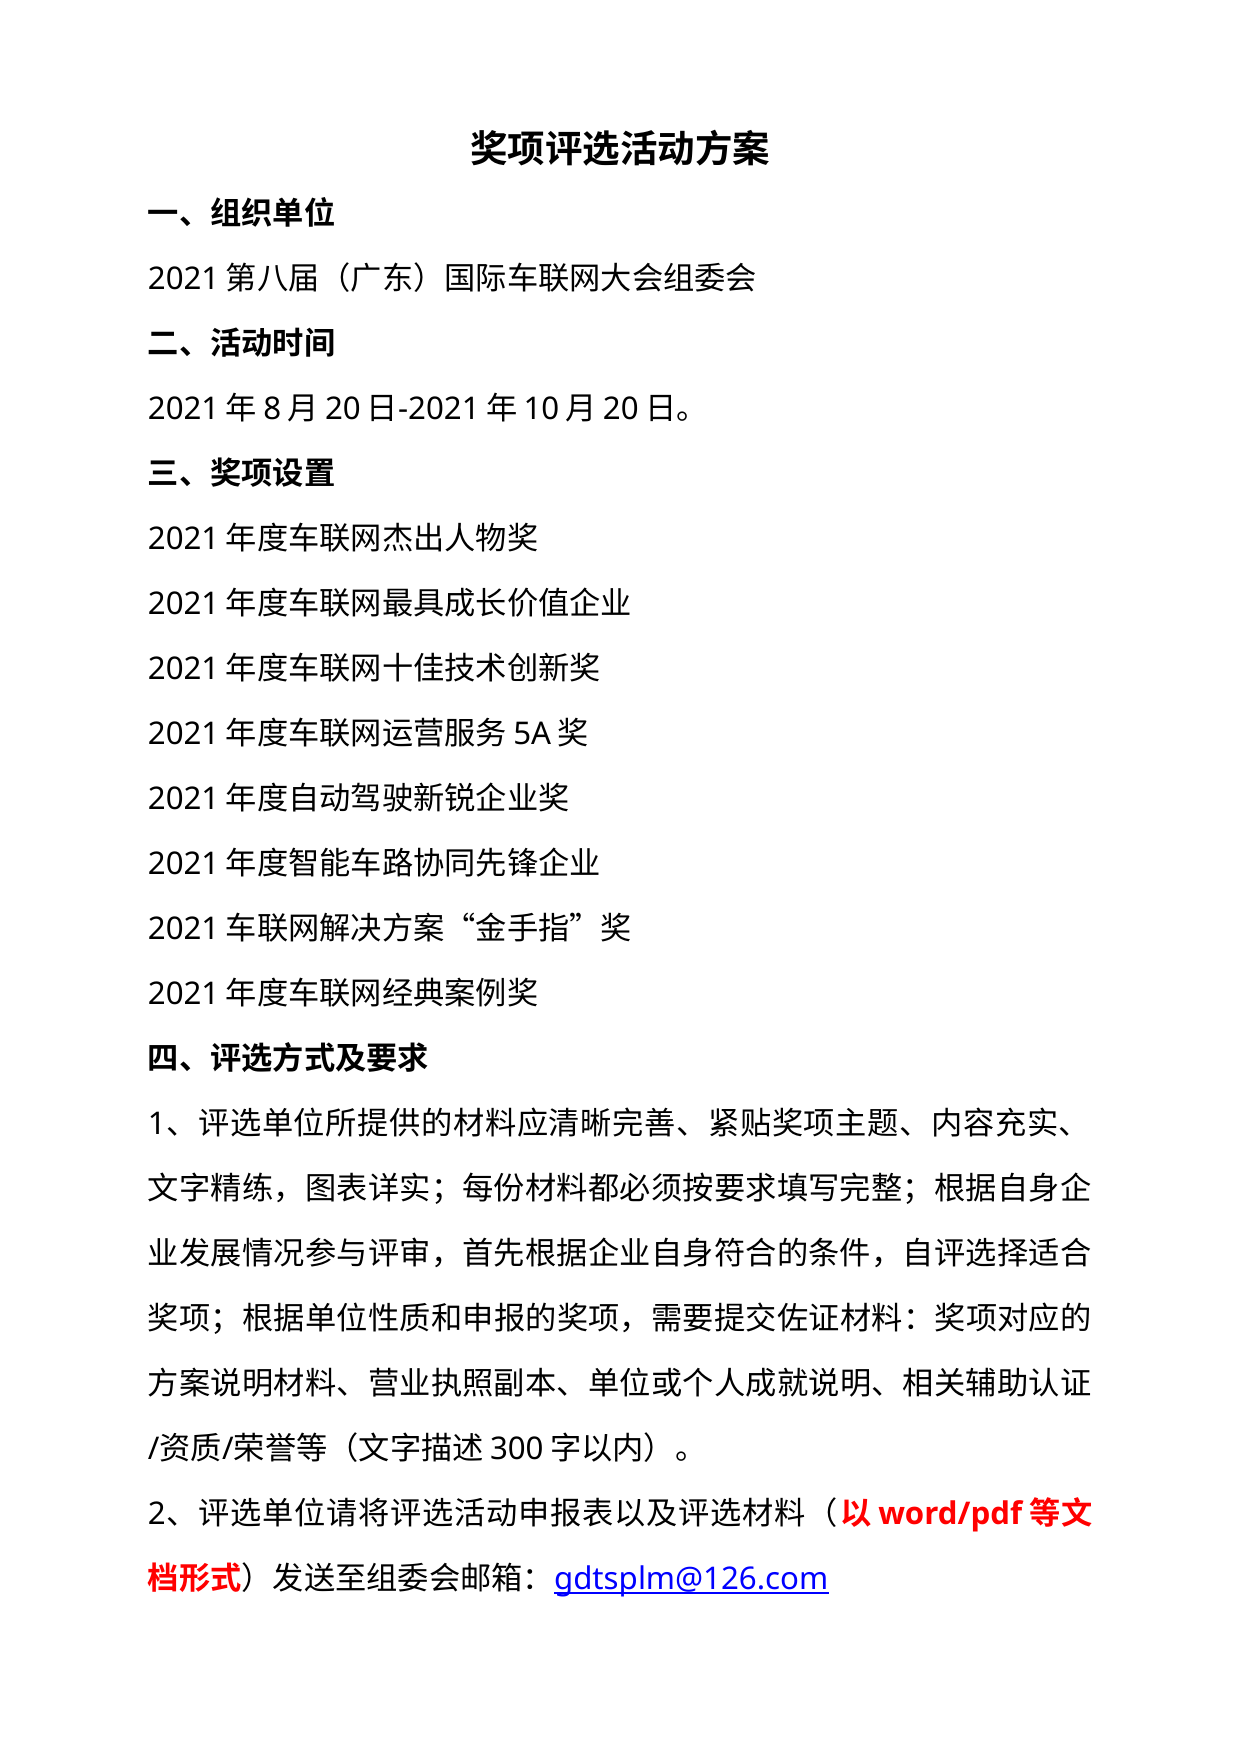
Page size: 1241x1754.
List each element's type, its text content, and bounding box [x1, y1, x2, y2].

text 2021年度车联网十佳技术创新奖 [148, 633, 1092, 698]
text 三、奖项设置 [148, 438, 1092, 503]
text 2021第八届（广东）国际车联网大会组委会 [148, 243, 1092, 308]
text 2021年度车联网杰出人物奖 [148, 503, 1092, 568]
text 2021年度智能车路协同先锋企业 [148, 828, 1092, 893]
text 四、评选方式及要求 [148, 1023, 1092, 1088]
text 2021车联网解决方案“金手指”奖 [148, 893, 1092, 958]
text 2021年8月20日-2021年10月20日。 [148, 373, 1092, 438]
text 奖项评选活动方案 [148, 113, 1092, 178]
text 2021年度自动驾驶新锐企业奖 [148, 763, 1092, 828]
text 二、活动时间 [148, 308, 1092, 373]
text 2021年度车联网最具成长价值企业 [148, 568, 1092, 633]
text 2021年度车联网经典案例奖 [148, 958, 1092, 1023]
text 1、评选单位所提供的材料应清晰完善、紧贴奖项主题、内容充实、文字精练，图表详实；每份材料都必须按要求填写完整；根据自身企业发展情况参与评审，首先根据企业自身符合的条件，自评选择适合奖项；根据单位性质和申报的奖项，需要提交佐证材料：奖项对应的方案说明材料、营业执照副本、单位或个人成就说明、相关辅助认证/资质/荣誉等（文字描述300字以内）。 [148, 1088, 1092, 1478]
text 一、组织单位 [148, 178, 1092, 243]
text 2、评选单位请将评选活动申报表以及评选材料（以word/pdf等文档形式）发送至组委会邮箱：gdtsplm@126.com [148, 1478, 1092, 1608]
text 2021年度车联网运营服务5A奖 [148, 698, 1092, 763]
